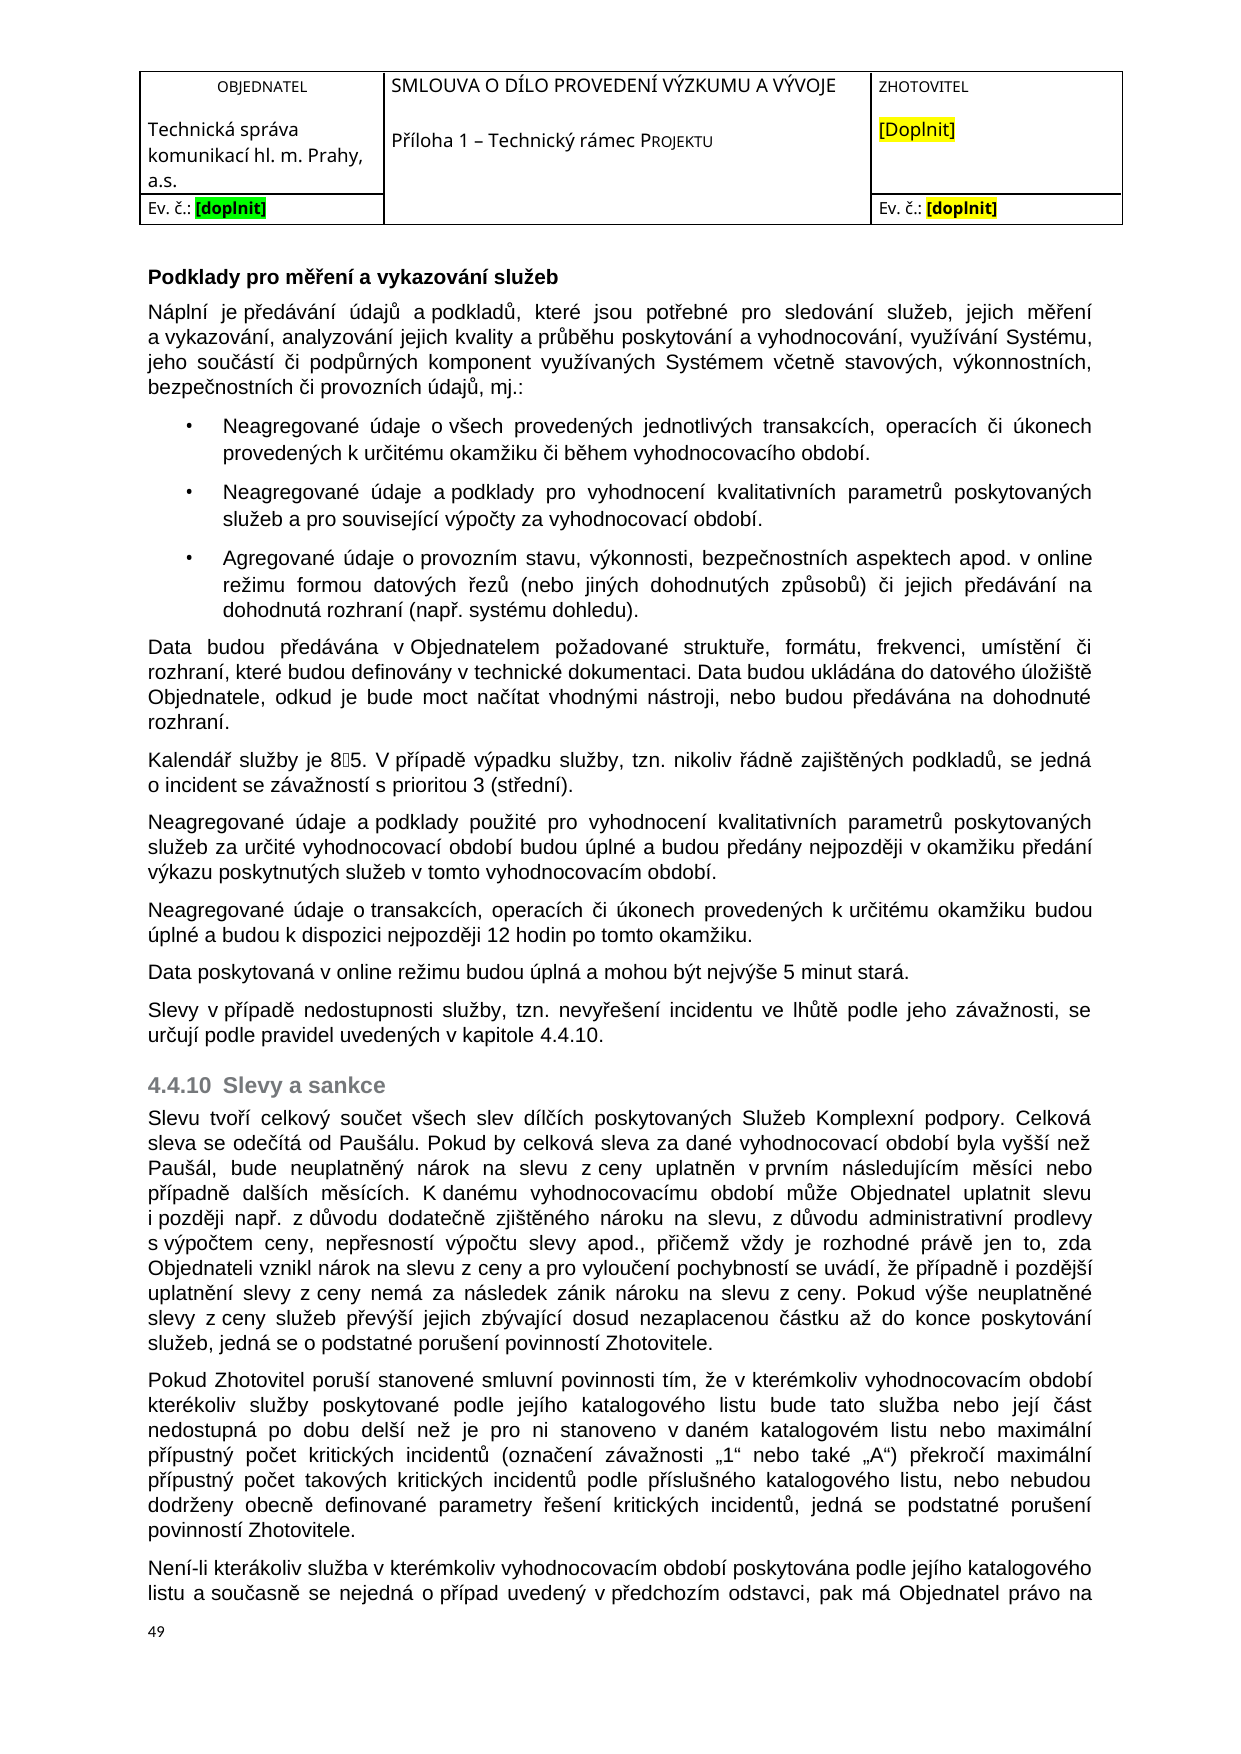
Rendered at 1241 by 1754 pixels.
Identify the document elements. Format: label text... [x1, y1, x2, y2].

text Kalendář služby je 85. V případě výpadku služby, tzn. nikoliv řádně zajištěných podkladů, se jedná o incident se závažností s prioritou 3 (střední). [148, 747, 1093, 797]
text Neagregované údaje a podklady použité pro vyhodnocení kvalitativních parametrů poskytovaných služeb za určité vyhodnocovací období budou úplné a budou předány nejpozději v okamžiku předání výkazu poskytnutých služeb v tomto vyhodnocovacím období. [148, 809, 1093, 884]
text Slevu tvoří celkový součet všech slev dílčích poskytovaných Služeb Komplexní podpory. Celková sleva se odečítá od Paušálu. Pokud by celková sleva za dané vyhodnocovací období byla vyšší než Paušál, bude neuplatněný nárok na slevu z ceny uplatněn v prvním následujícím měsíci nebo případně dalších měsících. K danému vyhodnocovacímu období může Objednatel uplatnit slevu i později např. z důvodu dodatečně zjištěného nároku na slevu, z důvodu administrativní prodlevy s výpočtem ceny, nepřesností výpočtu slevy apod., přičemž vždy je rozhodné právě jen to, zda Objednateli vznikl nárok na slevu z ceny a pro vyloučení pochybností se uvádí, že případně i pozdější uplatnění slevy z ceny nemá za následek zánik nároku na slevu z ceny. Pokud výše neuplatněné slevy z ceny služeb převýší jejich zbývající dosud nezaplacenou částku až do konce poskytování služeb, jedná se o podstatné porušení povinností Zhotovitele. [148, 1104, 1093, 1354]
text Data budou předávána v Objednatelem požadované struktuře, formátu, frekvenci, umístění či rozhraní, které budou definovány v technické dokumentaci. Data budou ukládána do datového úložiště Objednatele, odkud je bude moct načítat vhodnými nástroji, nebo budou předávána na dohodnuté rozhraní. [148, 634, 1093, 734]
list Neagregované údaje a podklady pro vyhodnocení kvalitativních parametrů poskytovaných služeb a pro související výpočty za vyhodnocovací období. [185, 477, 1093, 531]
subtitle Slevy a sankce [148, 1072, 1093, 1098]
list Agregované údaje o provozním stavu, výkonnosti, bezpečnostních aspektech apod. v online režimu formou datových řezů (nebo jiných dohodnutých způsobů) či jejich předávání na dohodnutá rozhraní (např. systému dohledu). [185, 543, 1093, 622]
text Pokud Zhotovitel poruší stanovené smluvní povinnosti tím, že v kterémkoliv vyhodnocovacím období kterékoliv služby poskytované podle jejího katalogového listu bude tato služba nebo její část nedostupná po dobu delší než je pro ni stanoveno v daném katalogovém listu nebo maximální přípustný počet kritických incidentů (označení závažnosti „1“ nebo také „A“) překročí maximální přípustný počet takových kritických incidentů podle příslušného katalogového listu, nebo nebudou dodrženy obecně definované parametry řešení kritických incidentů, jedná se podstatné porušení povinností Zhotovitele. [148, 1367, 1093, 1542]
text Náplní je předávání údajů a podkladů, které jsou potřebné pro sledování služeb, jejich měření a vykazování, analyzování jejich kvality a průběhu poskytování a vyhodnocování, využívání Systému, jeho součástí či podpůrných komponent využívaných Systémem včetně stavových, výkonnostních, bezpečnostních či provozních údajů, mj.: [148, 299, 1093, 399]
text Slevy v případě nedostupnosti služby, tzn. nevyřešení incidentu ve lhůtě podle jeho závažnosti, se určují podle pravidel uvedených v kapitole 4.4.10. [148, 997, 1093, 1047]
text Podklady pro měření a vykazování služeb [148, 265, 1093, 289]
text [148, 1554, 1093, 1604]
text Data poskytovaná v online režimu budou úplná a mohou být nejvýše 5 minut stará. [148, 959, 1093, 984]
text Neagregované údaje o transakcích, operacích či úkonech provedených k určitému okamžiku budou úplné a budou k dispozici nejpozději 12 hodin po tomto okamžiku. [148, 897, 1093, 947]
list Neagregované údaje o všech provedených jednotlivých transakcích, operacích či úkonech provedených k určitému okamžiku či během vyhodnocovacího období. [185, 411, 1093, 465]
